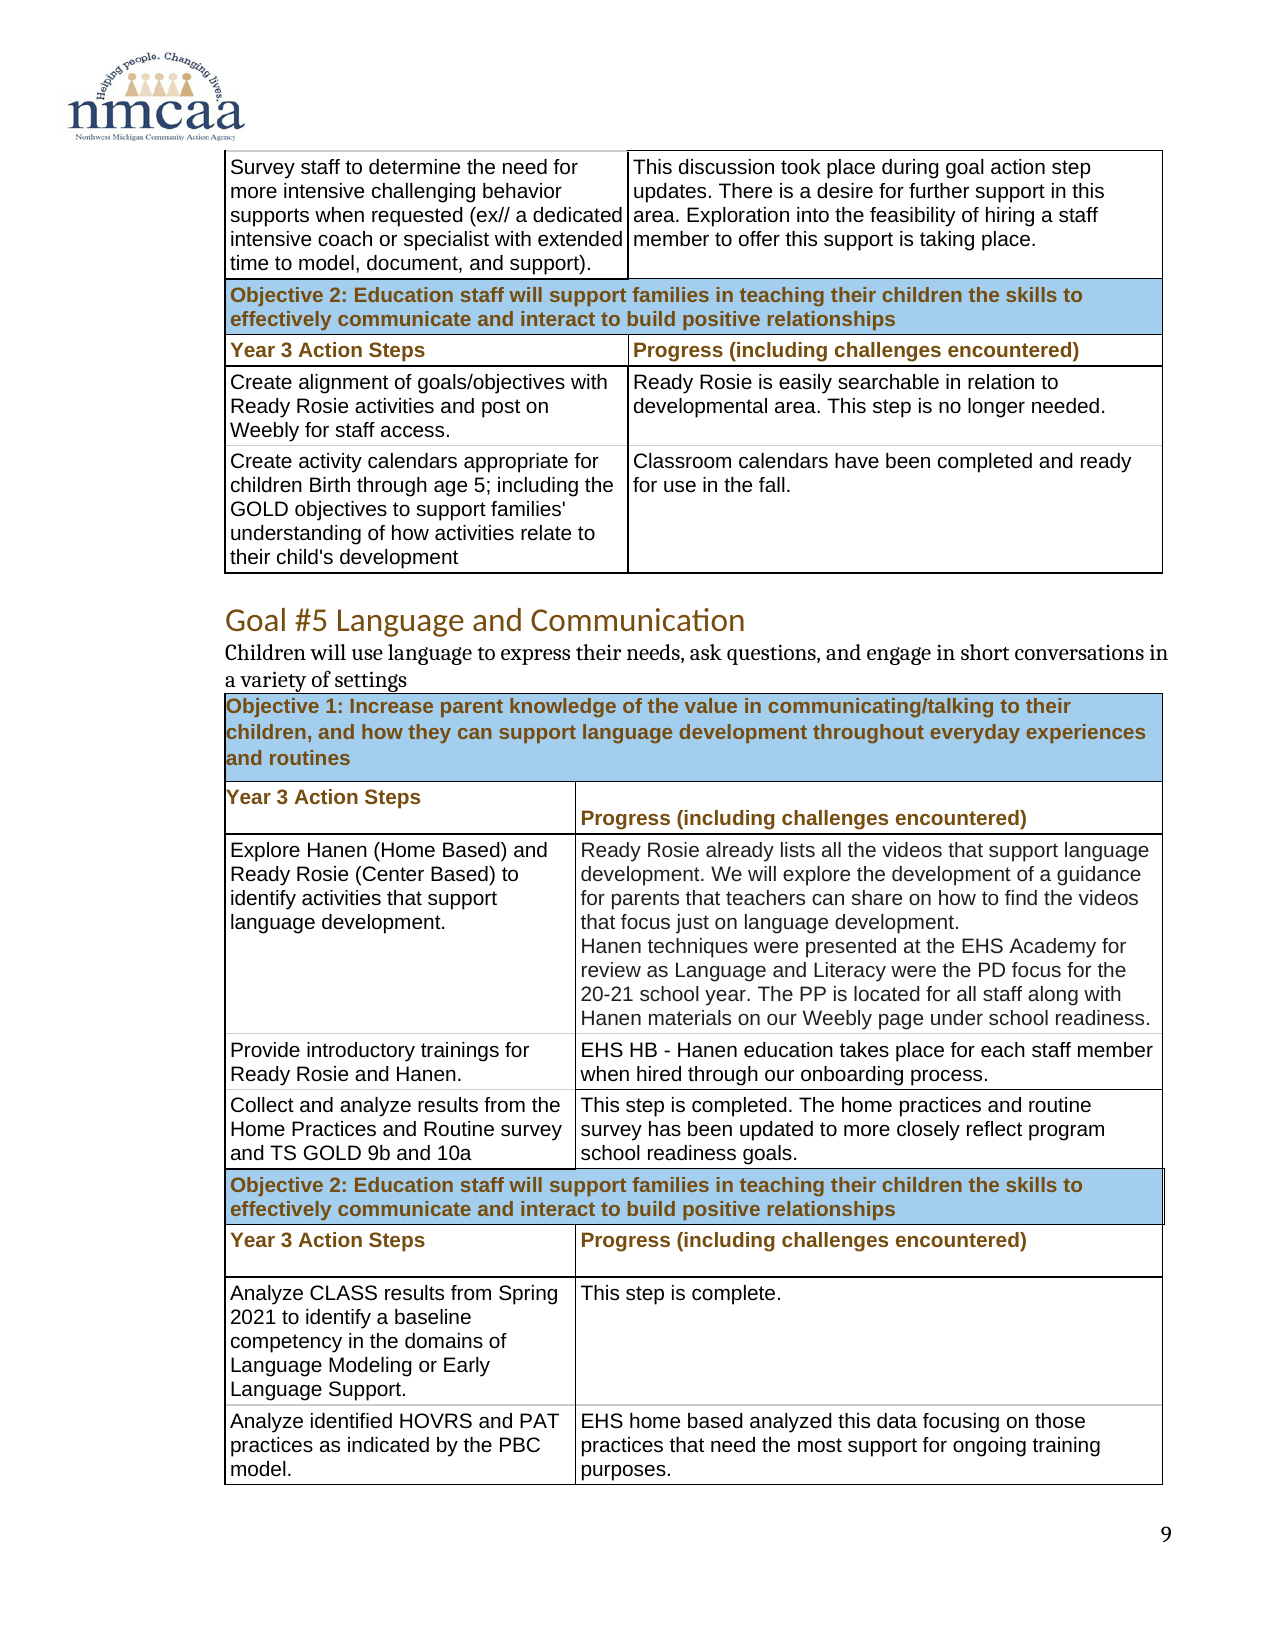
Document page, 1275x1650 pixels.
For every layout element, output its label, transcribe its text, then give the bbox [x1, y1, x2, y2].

table_cell EHS HB - Hanen education takes place for each staff member when hired through our onboarding process. [576, 1034, 1162, 1088]
table_cell Year 3 Action Steps [226, 782, 575, 833]
text Goal #5 Language and Communication [225, 599, 1171, 640]
text Children will use language to express their needs, ask questions, and engage in short conversations in a variety of settings [407, 640, 1171, 693]
table_cell Progress (including challenges encountered) [576, 1225, 1162, 1276]
table_cell Year 3 Action Steps [226, 335, 628, 365]
table_cell Analyze CLASS results from Spring 2021 to identify a baseline competency in the domains of Language Modeling or Early Language Support. [226, 1278, 575, 1404]
table_cell This step is complete. [576, 1278, 1162, 1404]
table_cell Ready Rosie is easily searchable in relation to developmental area. This step is no longer needed. [629, 367, 1162, 445]
table_cell EHS home based analyzed this data focusing on those practices that need the most support for ongoing training purposes. [576, 1406, 1162, 1483]
table_cell Objective 2: Education staff will support families in teaching their children the skills to effectively communicate and interact to build positive relationships [226, 279, 1162, 334]
table_cell Create activity calendars appropriate for children Birth through age 5; including the GOLD objectives to support families' understanding of how activities relate to their child's development [226, 446, 627, 572]
table_cell Survey staff to determine the need for more intensive challenging behavior supports when requested (ex// a dedicated intensive coach or specialist with extended time to model, document, and support). [226, 152, 627, 278]
table_cell This step is completed. The home practices and routine survey has been updated to more closely reflect program school readiness goals. [576, 1090, 1162, 1168]
table_cell Progress (including challenges encountered) [629, 335, 1162, 365]
table_cell Provide introductory trainings for Ready Rosie and Hanen. [226, 1034, 575, 1088]
table_cell Classroom calendars have been completed and ready for use in the fall. [629, 446, 1162, 572]
picture [62, 44, 248, 145]
table_cell Progress (including challenges encountered) [576, 782, 1162, 833]
table_cell Objective 2: Education staff will support families in teaching their children the skills to effectively communicate and interact to build positive relationships [226, 1169, 1162, 1224]
table_cell Create alignment of goals/objectives with Ready Rosie activities and post on Weebly for staff access. [226, 367, 627, 445]
table_cell Analyze identified HOVRS and PAT practices as indicated by the PBC model. [226, 1406, 575, 1483]
table_cell Collect and analyze results from the Home Practices and Routine survey and TS GOLD 9b and 10a [226, 1090, 575, 1168]
table_cell Ready Rosie already lists all the videos that support language development. We will explore the development of a guidance for parents that teachers can share on how to find the videos that focus just on language development. Hanen techniques were presented at the EHS Academy for review as Language and Literacy were the PD focus for the 20-21 school year. The PP is located for all staff along with Hanen materials on our Weebly page under school readiness. [576, 835, 1162, 1033]
table_cell Explore Hanen (Home Based) and Ready Rosie (Center Based) to identify activities that support language development. [226, 835, 575, 1033]
table_header Objective 1: Increase parent knowledge of the value in communicating/talking to their children, and how they can support language development throughout everyday experiences and routines [226, 694, 1162, 781]
table_cell This discussion took place during goal action step updates. There is a desire for further support in this area. Exploration into the feasibility of hiring a staff member to offer this support is taking place. [629, 151, 1162, 278]
table_cell Year 3 Action Steps [226, 1225, 575, 1276]
